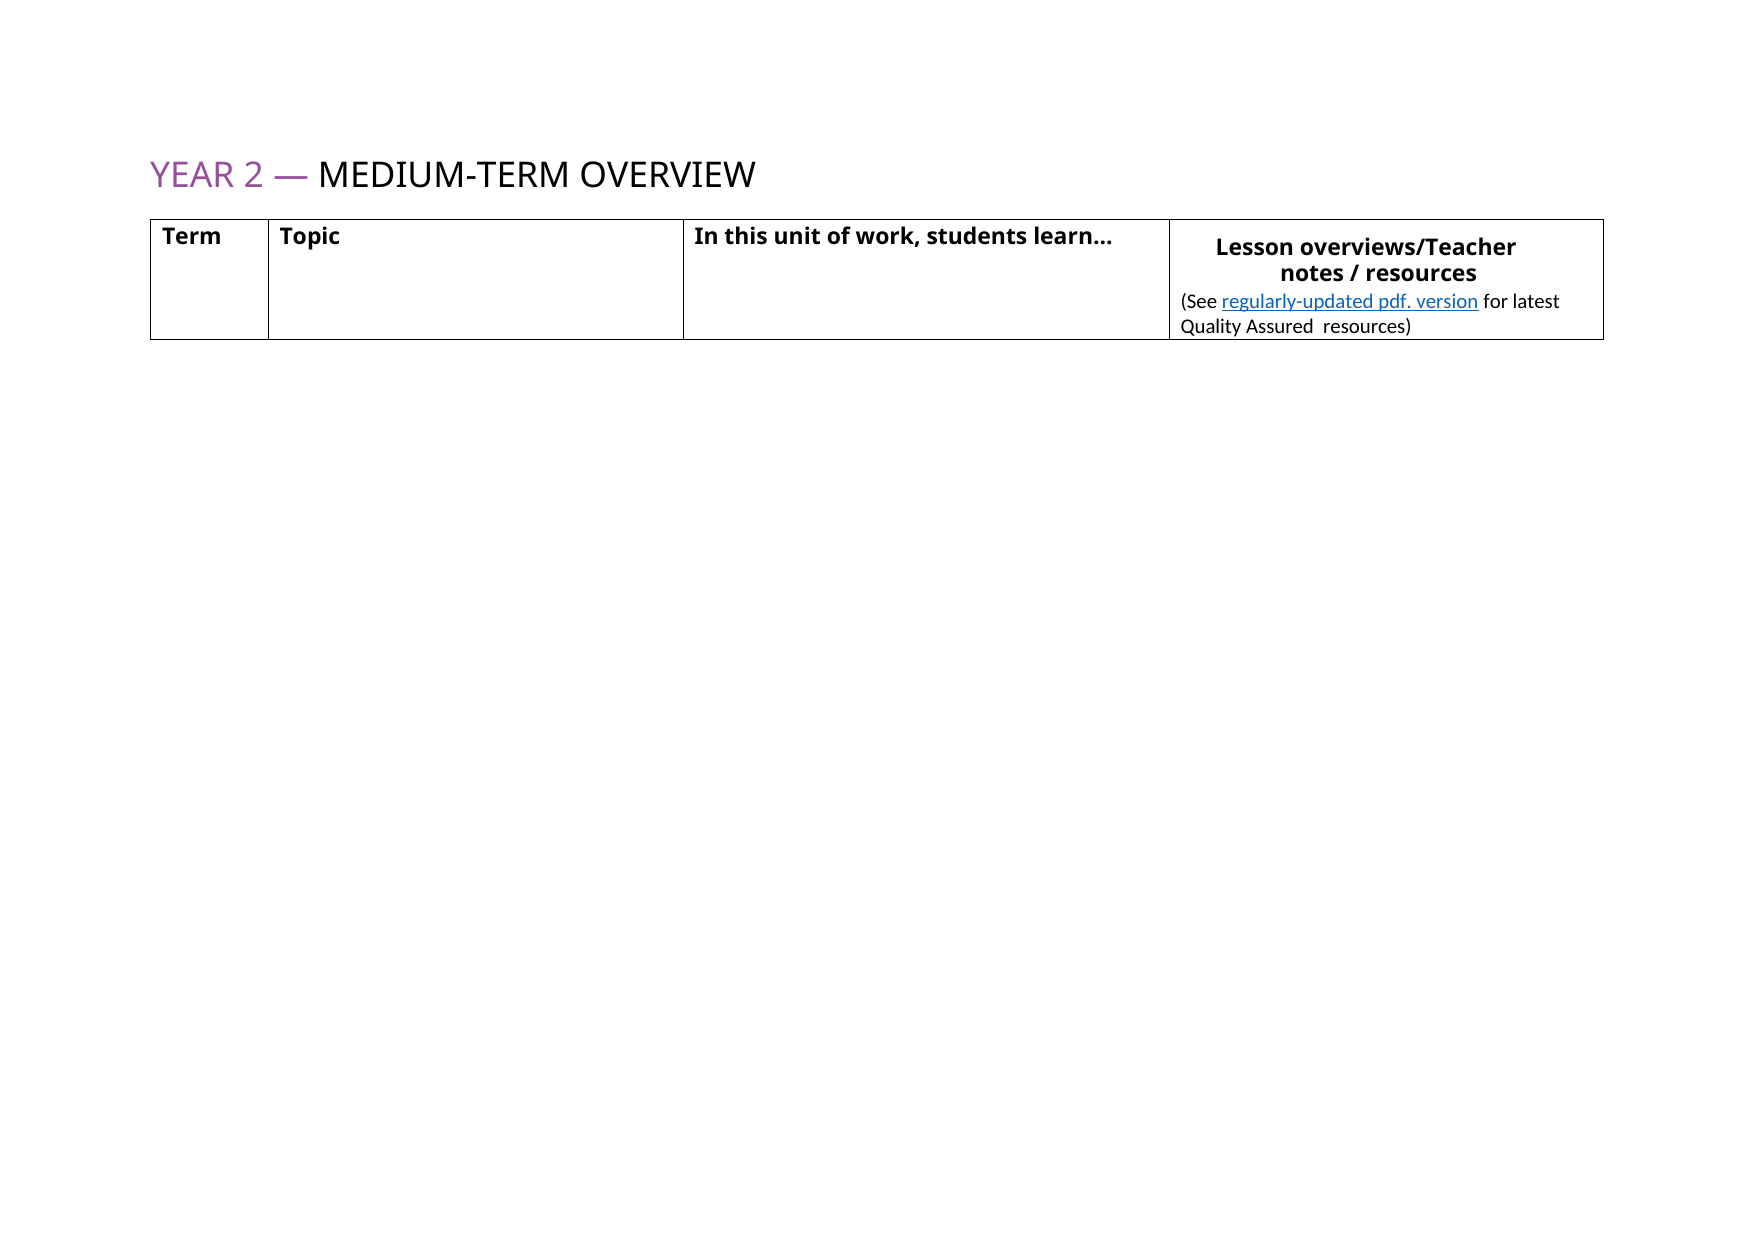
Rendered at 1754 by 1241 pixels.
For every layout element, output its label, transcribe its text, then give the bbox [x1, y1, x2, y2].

table_header In this unit of work, students learn... [684, 220, 1169, 339]
text YEAR 2 — MEDIUM-TERM OVERVIEW [150, 150, 1604, 198]
table_header Topic [269, 220, 683, 339]
table_header Term [151, 220, 268, 339]
table_header Lesson overviews/Teacher notes / resources (See regularly-updated pdf. version for latest Quality Assured resources) [1170, 220, 1603, 339]
